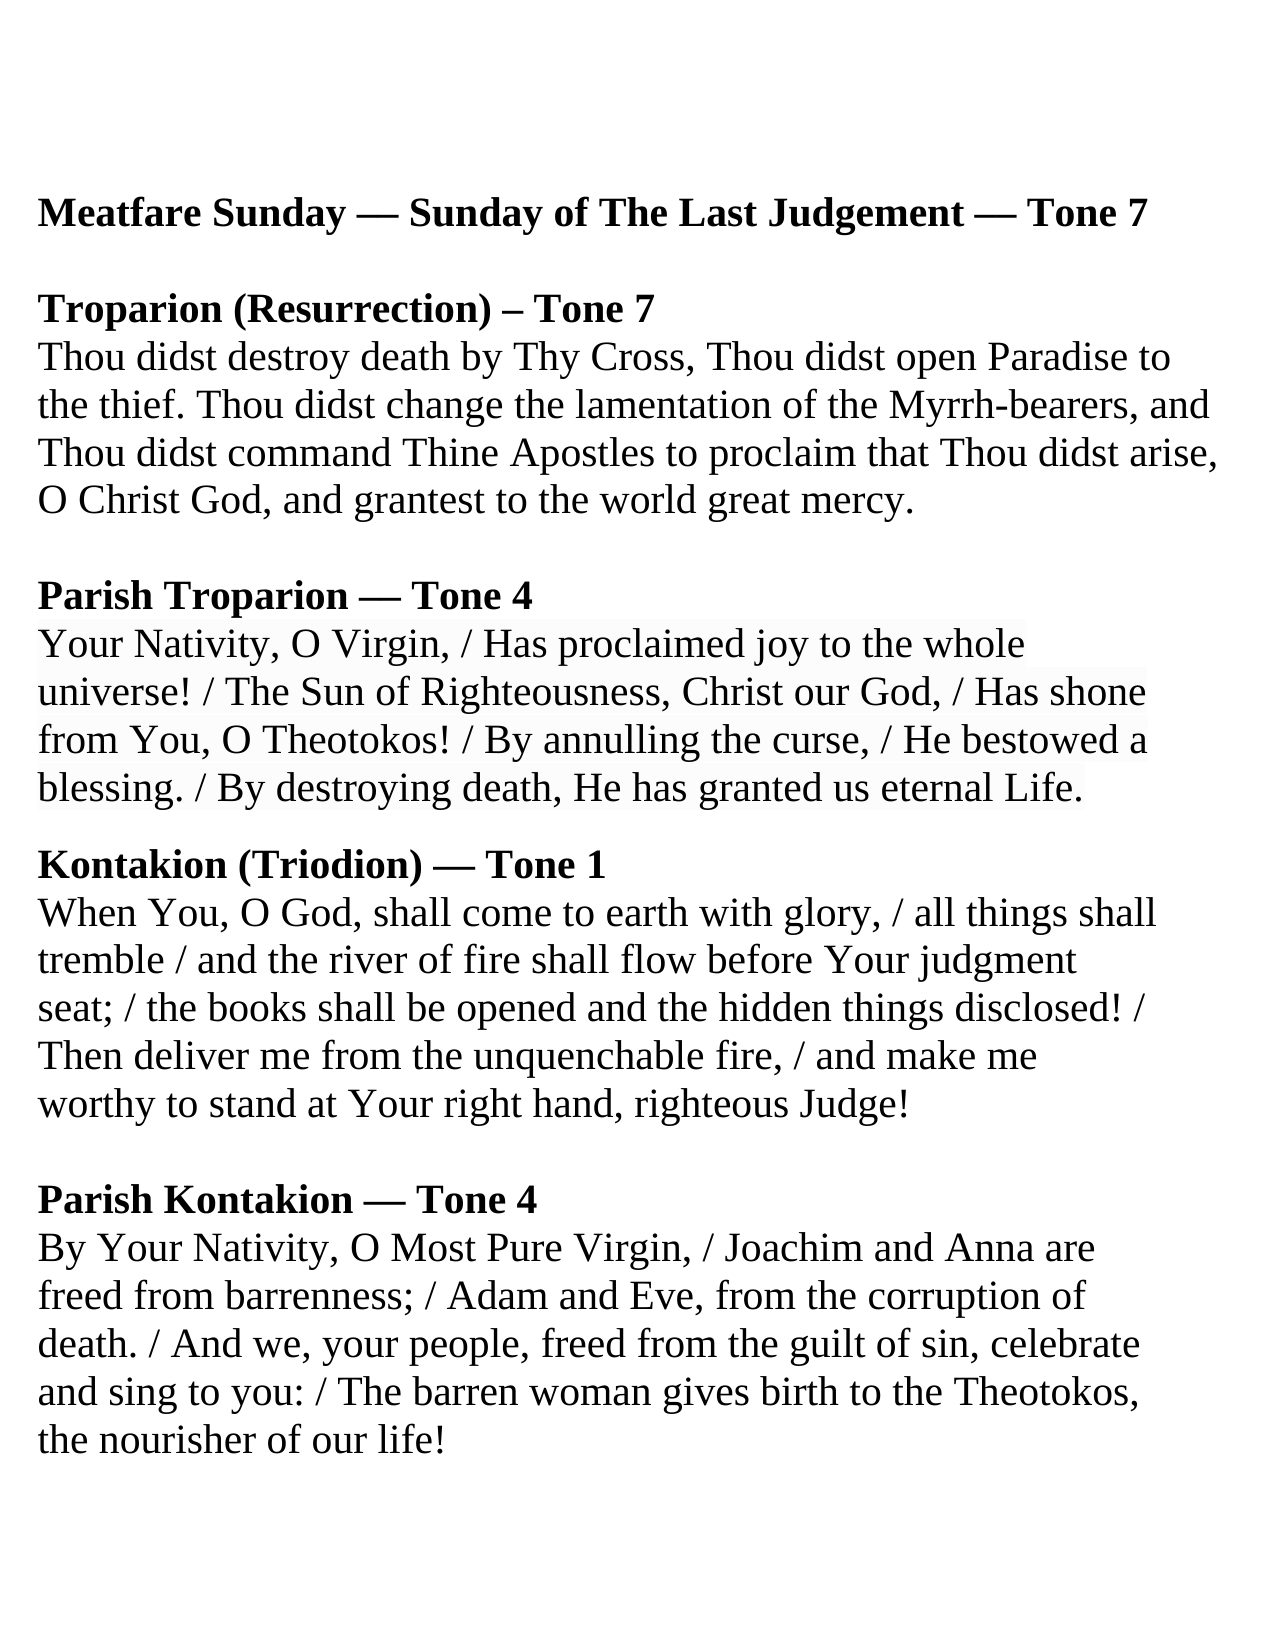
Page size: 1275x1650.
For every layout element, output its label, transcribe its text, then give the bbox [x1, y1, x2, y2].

text By Your Nativity, O Most Pure Virgin, / Joachim and Anna are freed from barrenness; / Adam and Eve, from the corruption of death. / And we, your people, freed from the guilt of sin, celebrate and sing to you: / The barren woman gives birth to the Theotokos, the nourisher of our life! [37, 1222, 1162, 1462]
text Meatfare Sunday –– Sunday of The Last Judgement –– Tone 7 [37, 187, 1228, 235]
text Parish Troparion –– Tone 4 [37, 571, 1162, 619]
text Troparion (Resurrection) – Tone 7 [37, 283, 1228, 331]
text When You, O God, shall come to earth with glory, / all things shall tremble / and the river of fire shall flow before Your judgment seat; / the books shall be opened and the hidden things disclosed! / Then deliver me from the unquenchable fire, / and make me worthy to stand at Your right hand, righteous Judge! [37, 887, 1162, 1127]
text Kontakion (Triodion) — Tone 1 [37, 839, 1162, 887]
text Thou didst destroy death by Thy Cross, Thou didst open Paradise to the thief. Thou didst change the lamentation of the Myrrh-bearers, and Thou didst command Thine Apostles to proclaim that Thou didst arise, O Christ God, and grantest to the world great mercy. [37, 331, 1228, 523]
text Parish Kontakion — Tone 4 [37, 1174, 1162, 1222]
text Your Nativity, O Virgin, / Has proclaimed joy to the whole universe! / The Sun of Righteousness, Christ our God, / Has shone from You, O Theotokos! / By annulling the curse, / He bestowed a blessing. / By destroying death, He has granted us eternal Life. [37, 619, 1162, 810]
